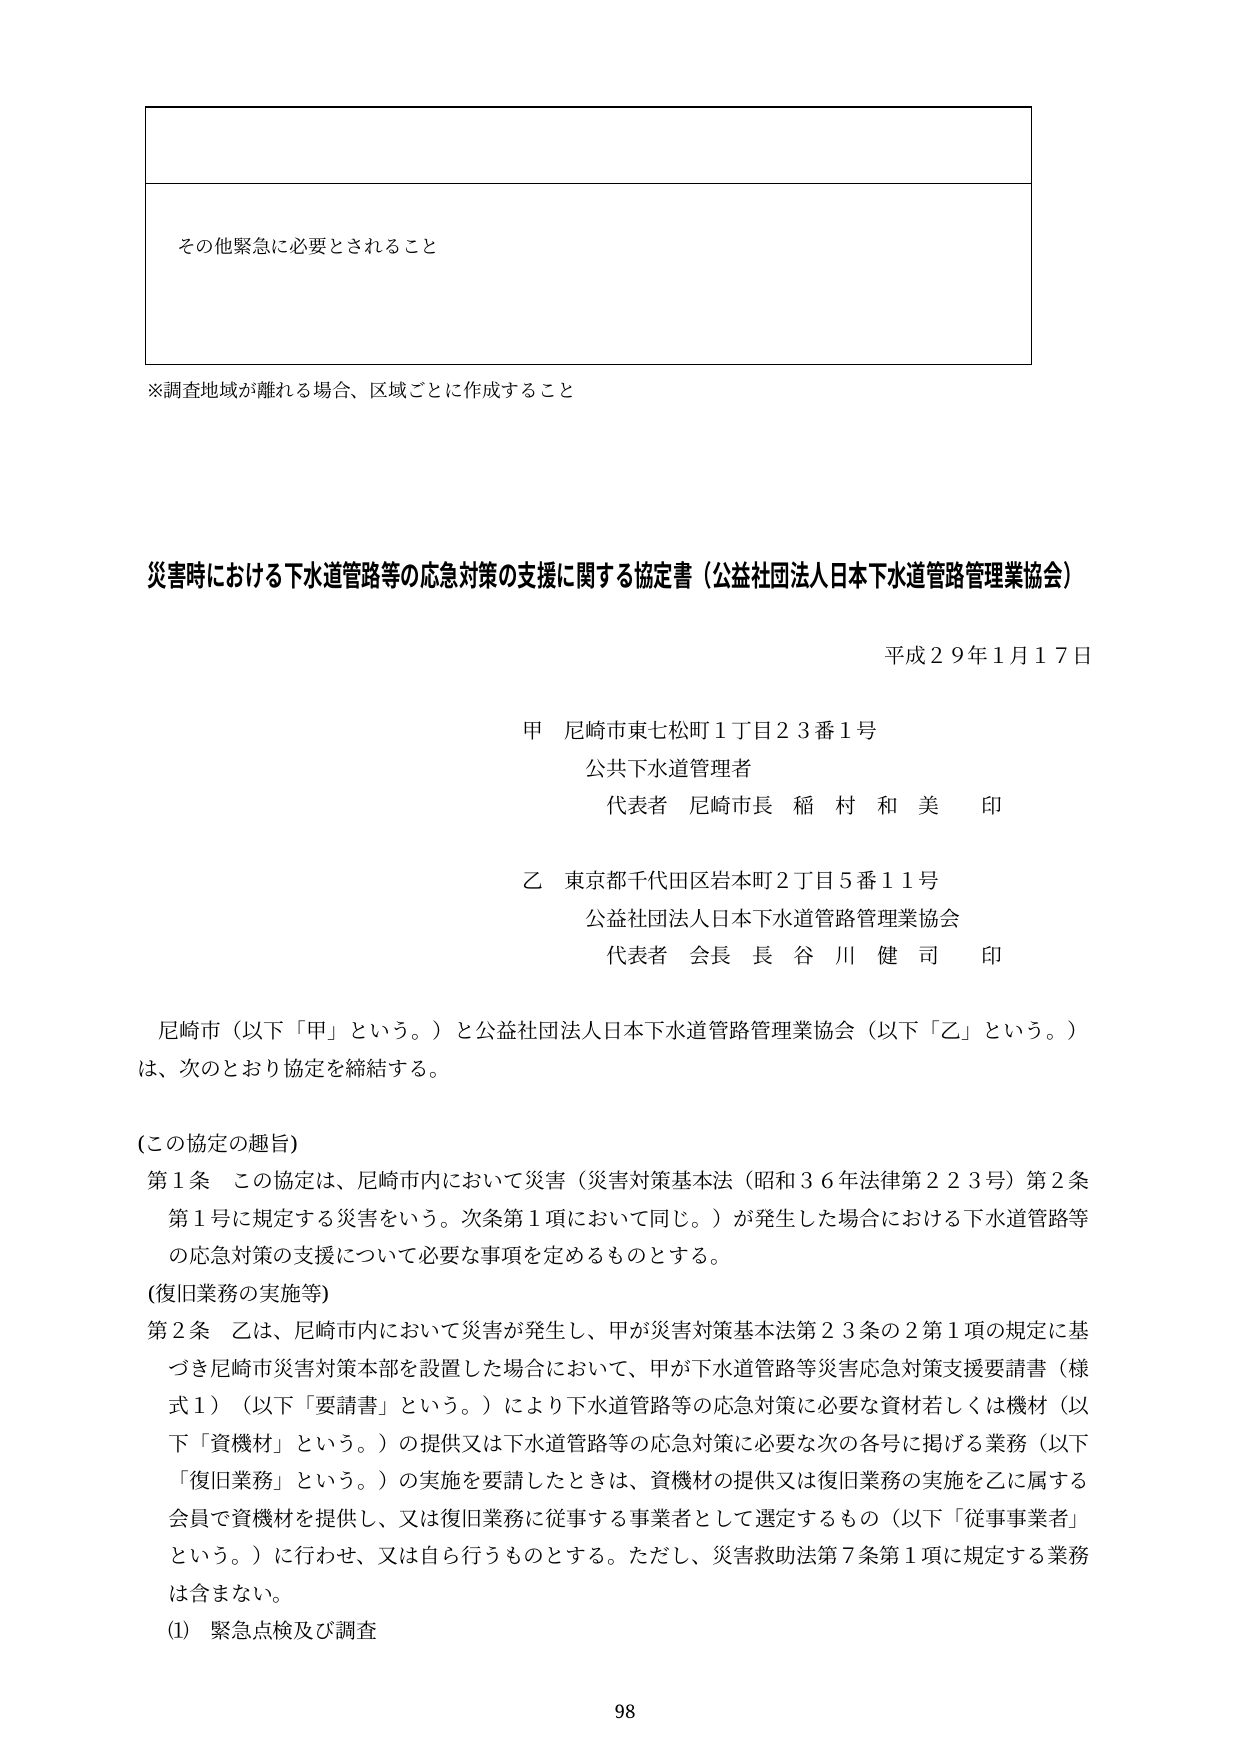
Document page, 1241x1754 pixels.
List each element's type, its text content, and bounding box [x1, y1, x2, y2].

text 乙 東京都千代田区岩本町２丁目５番１１号 [148, 857, 1092, 895]
text 公益社団法人日本下水道管路管理業協会 [148, 895, 1092, 932]
subtitle 災害時における下水道管路等の応急対策の支援に関する協定書（公益社団法人日本下水道管路管理業協会） [148, 552, 1092, 595]
text 公共下水道管理者 [148, 745, 1092, 782]
text (この協定の趣旨) [137, 1120, 1092, 1157]
text 代表者 尼崎市長 稲 村 和 美 印 [148, 782, 1092, 820]
text ⑴ 緊急点検及び調査 [148, 1607, 1092, 1645]
text ※調査地域が離れる場合、区域ごとに作成すること [148, 365, 1092, 402]
text 第２条 乙は、尼崎市内において災害が発生し、甲が災害対策基本法第２３条の２第１項の規定に基づき尼崎市災害対策本部を設置した場合において、甲が下水道管路等災害応急対策支援要請書（様式１）（以下「要請書」という。）により下水道管路等の応急対策に必要な資材若しくは機材（以下「資機材」という。）の提供又は下水道管路等の応急対策に必要な次の各号に掲げる業務（以下「復旧業務」という。）の実施を要請したときは、資機材の提供又は復旧業務の実施を乙に属する会員で資機材を提供し、又は復旧業務に従事する事業者として選定するもの（以下「従事事業者」という。）に行わせ、又は自ら行うものとする。ただし、災害救助法第７条第１項に規定する業務は含まない。 [148, 1307, 1092, 1607]
text (復旧業務の実施等) [148, 1270, 1092, 1307]
text 甲 尼崎市東七松町１丁目２３番１号 [148, 707, 1092, 745]
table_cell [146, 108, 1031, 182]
text 第１条 この協定は、尼崎市内において災害（災害対策基本法（昭和３６年法律第２２３号）第２条第１号に規定する災害をいう。次条第１項において同じ。）が発生した場合における下水道管路等の応急対策の支援について必要な事項を定めるものとする。 [148, 1157, 1092, 1270]
text 尼崎市（以下「甲」という。）と公益社団法人日本下水道管路管理業協会（以下「乙」という。）は、次のとおり協定を締結する。 [137, 1007, 1092, 1082]
text 代表者 会長 長 谷 川 健 司 印 [148, 932, 1085, 970]
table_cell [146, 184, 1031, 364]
text 平成２９年１月１７日 [148, 632, 1092, 670]
